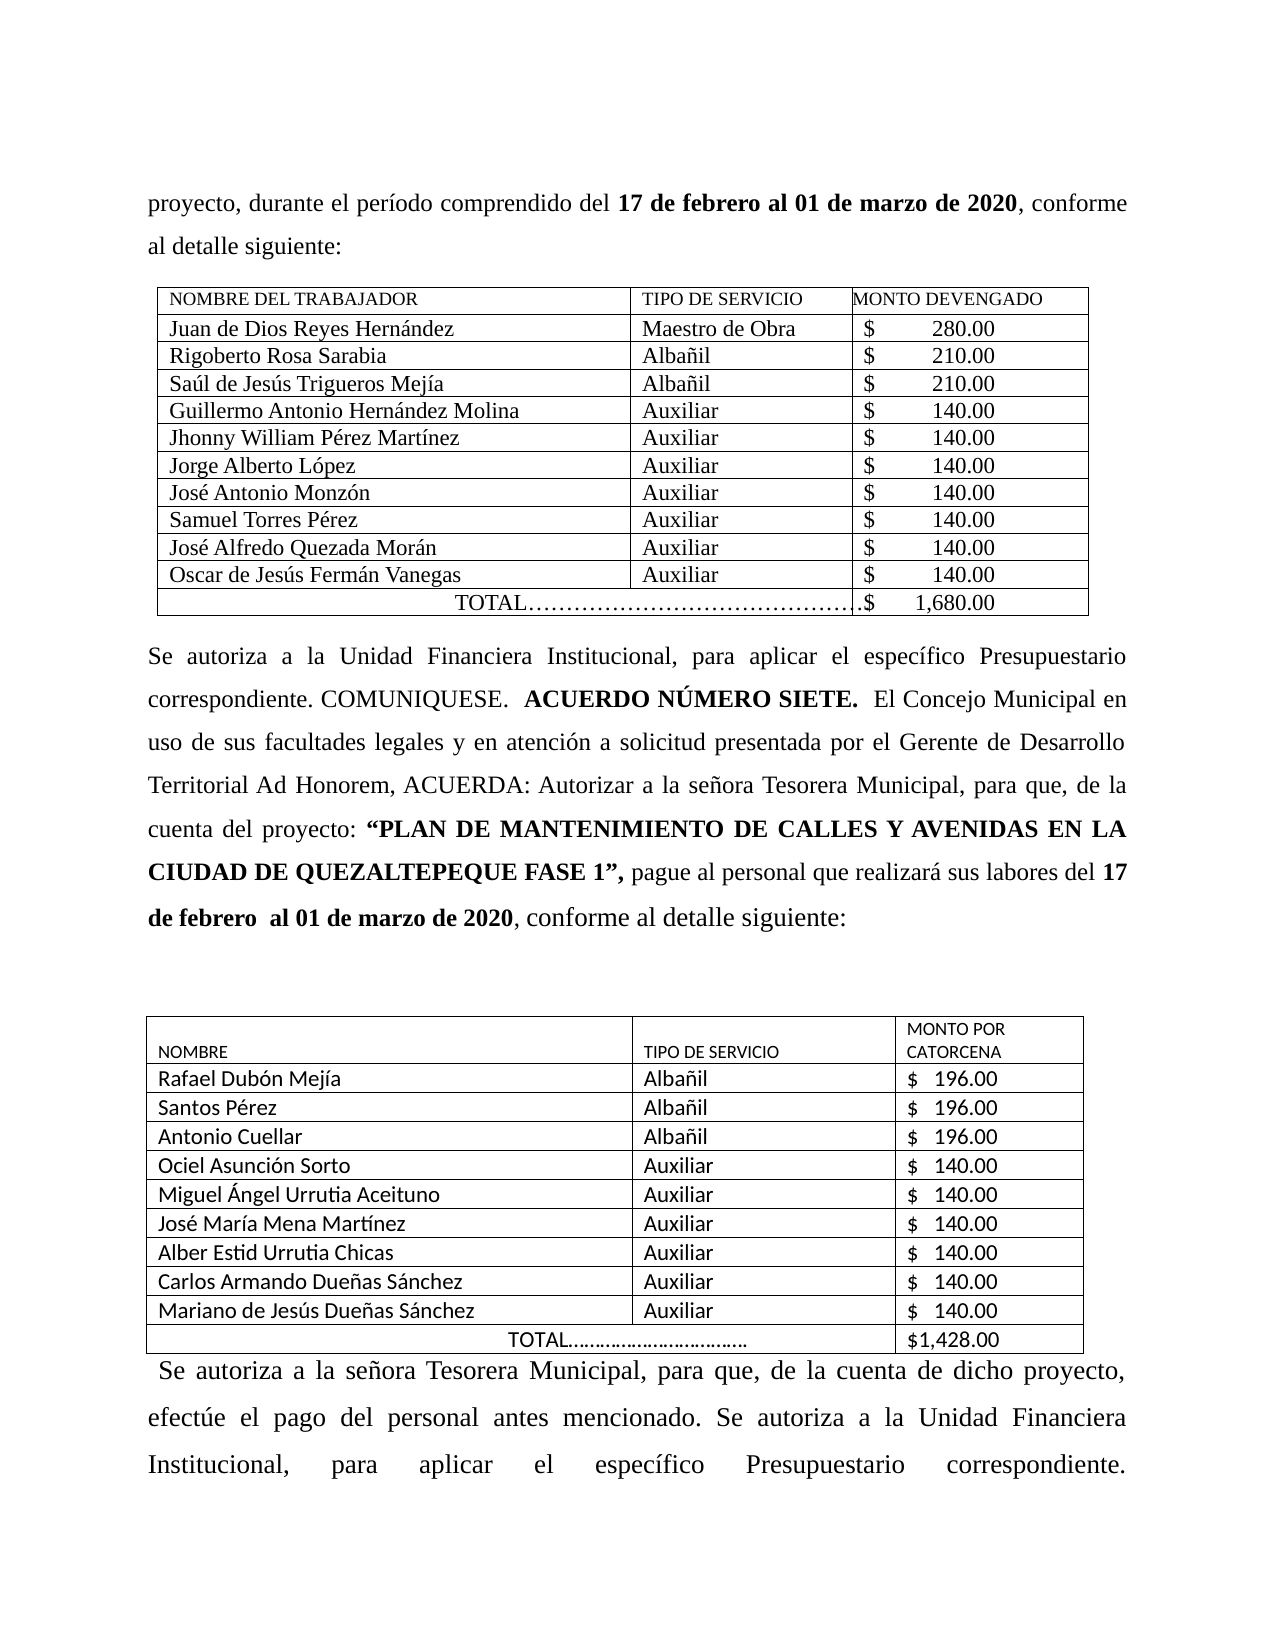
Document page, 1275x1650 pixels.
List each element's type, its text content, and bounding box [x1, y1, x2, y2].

table_cell Santos Pérez [147, 1093, 632, 1121]
table_cell $ 196.00 [896, 1122, 1083, 1150]
table_cell Jhonny William Pérez Martínez [158, 424, 630, 451]
table_cell Auxiliar [631, 507, 852, 533]
table_cell Oscar de Jesús Fermán Vanegas [158, 561, 630, 588]
table_header TIPO DE SERVICIO [633, 1017, 895, 1063]
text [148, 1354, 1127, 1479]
table_cell $ 210.00 [853, 342, 1088, 368]
table_cell José Antonio Monzón [158, 479, 630, 506]
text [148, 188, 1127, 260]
table_cell Maestro de Obra [631, 315, 852, 341]
table_cell Miguel Ángel Urrutia Aceituno [147, 1180, 632, 1208]
table_cell Albañil [631, 342, 852, 368]
table_cell Auxiliar [633, 1238, 895, 1266]
table_cell $ 140.00 [896, 1296, 1083, 1324]
table_cell Auxiliar [631, 479, 852, 506]
table_cell Auxiliar [633, 1267, 895, 1295]
table_cell $ 280.00 [853, 315, 1088, 341]
table_cell Albañil [631, 370, 852, 396]
table_header NOMBRE DEL TRABAJADOR [158, 288, 630, 314]
table_cell Albañil [633, 1064, 895, 1092]
table_cell Albañil [633, 1093, 895, 1121]
table_cell Jorge Alberto López [158, 452, 630, 478]
table_cell $ 140.00 [853, 397, 1088, 423]
table_header TIPO DE SERVICIO [631, 288, 852, 314]
table_cell $ 140.00 [853, 479, 1088, 506]
table_cell $ 196.00 [896, 1064, 1083, 1092]
table_cell Saúl de Jesús Trigueros Mejía [158, 370, 630, 396]
table_cell $ 140.00 [853, 507, 1088, 533]
table_cell TOTAL……………………………. [147, 1325, 895, 1353]
table_cell Samuel Torres Pérez [158, 507, 630, 533]
table_header MONTO POR CATORCENA [896, 1017, 1083, 1063]
table_cell Auxiliar [633, 1151, 895, 1179]
table_cell TOTAL……………………………………… [158, 589, 852, 615]
table_cell $ 210.00 [853, 370, 1088, 396]
table_cell $1,428.00 [896, 1325, 1083, 1353]
table_cell Antonio Cuellar [147, 1122, 632, 1150]
table_cell $ 140.00 [896, 1209, 1083, 1237]
table_cell Ociel Asunción Sorto [147, 1151, 632, 1179]
table_cell $ 140.00 [853, 561, 1088, 588]
table_cell Auxiliar [633, 1296, 895, 1324]
table_cell Auxiliar [631, 452, 852, 478]
table_cell $ 140.00 [853, 534, 1088, 560]
table_cell Juan de Dios Reyes Hernández [158, 315, 630, 341]
text Se autoriza a la Unidad Financiera Institucional, para aplicar el específico Presupuestario correspondiente. COMUNIQUESE. ACUERDO NÚMERO SIETE. El Concejo Municipal en uso de sus facultades legales y en atención a solicitud presentada por el Gerente de Desarrollo Territorial Ad Honorem, ACUERDA: Autorizar a la señora Tesorera Municipal, para que, de la cuenta del proyecto: “PLAN DE MANTENIMIENTO DE CALLES Y AVENIDAS EN LA CIUDAD DE QUEZALTEPEQUE FASE 1”, pague al personal que realizará sus labores del 17 de febrero al 01 de marzo de 2020, conforme al detalle siguiente: [148, 641, 1127, 932]
table_cell Auxiliar [633, 1209, 895, 1237]
table_cell José Alfredo Quezada Morán [158, 534, 630, 560]
table_cell $ 140.00 [853, 452, 1088, 478]
table_cell $ 196.00 [896, 1093, 1083, 1121]
table_cell $ 140.00 [896, 1151, 1083, 1179]
table_cell $ 140.00 [853, 424, 1088, 451]
table_cell $ 1,680.00 [853, 589, 1088, 615]
table_cell Rafael Dubón Mejía [147, 1064, 632, 1092]
table_cell $ 140.00 [896, 1238, 1083, 1266]
table_cell $ 140.00 [896, 1267, 1083, 1295]
table_cell Carlos Armando Dueñas Sánchez [147, 1267, 632, 1295]
table_cell Albañil [633, 1122, 895, 1150]
table_cell $ 140.00 [896, 1180, 1083, 1208]
table_cell Rigoberto Rosa Sarabia [158, 342, 630, 368]
table_cell Auxiliar [631, 534, 852, 560]
table_header NOMBRE [147, 1017, 632, 1063]
table_cell Auxiliar [631, 561, 852, 588]
table_cell Mariano de Jesús Dueñas Sánchez [147, 1296, 632, 1324]
table_cell Auxiliar [631, 397, 852, 423]
table_cell Auxiliar [631, 424, 852, 451]
table_cell Guillermo Antonio Hernández Molina [158, 397, 630, 423]
table_cell Auxiliar [633, 1180, 895, 1208]
table_cell José María Mena Martínez [147, 1209, 632, 1237]
table_cell Alber Estid Urrutia Chicas [147, 1238, 632, 1266]
table_header MONTO DEVENGADO [853, 288, 1088, 314]
